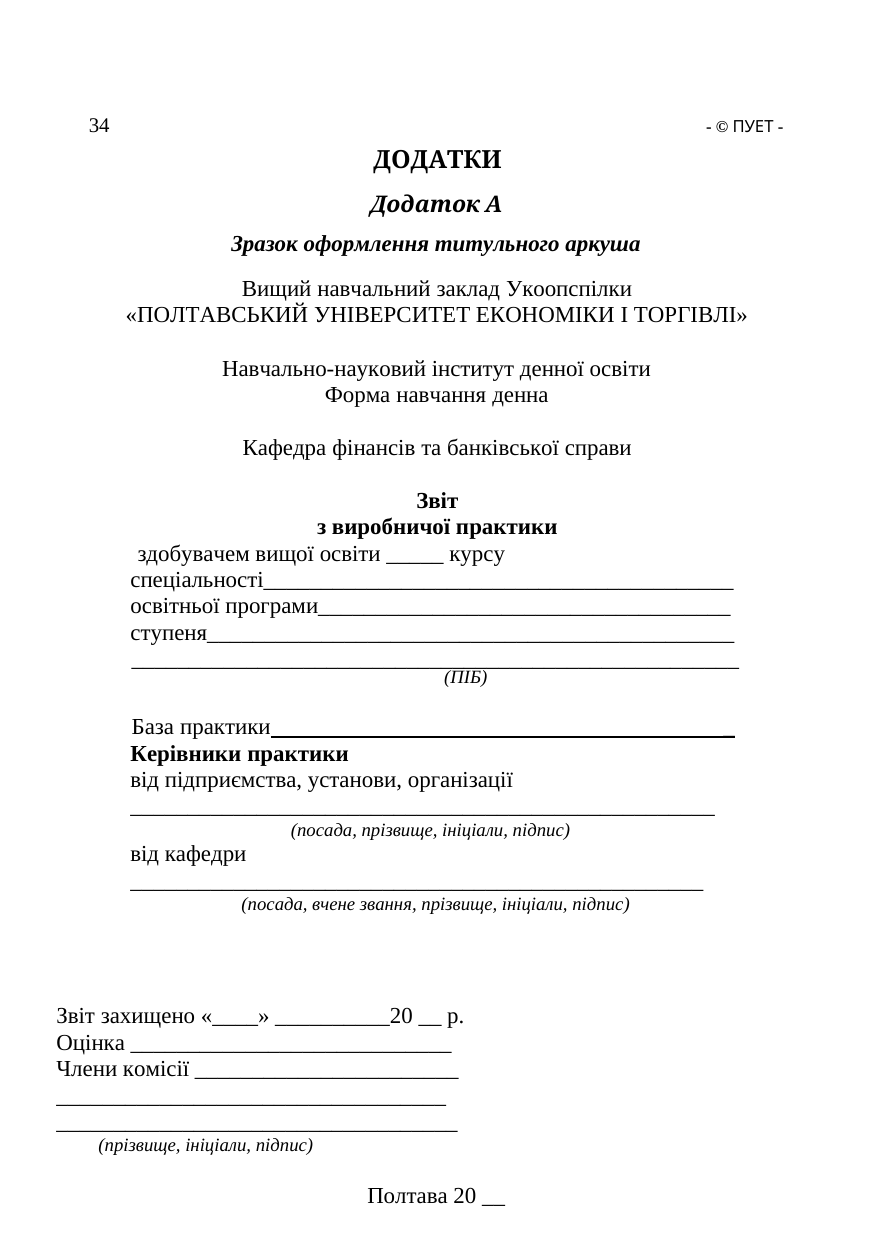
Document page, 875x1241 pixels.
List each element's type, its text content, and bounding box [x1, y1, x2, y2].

text здобувачем вищої освіти _____ курсу спеціальності_________________________________________ освітньої програми____________________________________ ступеня______________________________________________ [130, 540, 743, 645]
text Звіт захищено «____» __________20 __ р. [56, 1003, 816, 1029]
text (посада, вчене звання, прізвище, ініціали, підпис) [130, 893, 743, 915]
text База практики _ Керівники практики [130, 713, 743, 766]
text Кафедра фінансів та банківської справи [97, 434, 777, 460]
text _____________________________________________________ [130, 645, 743, 672]
text 34 - © ПУЕТ - [88, 113, 816, 137]
text (посада, прізвище, ініціали, підпис) [130, 819, 743, 840]
text Зразок оформлення титульного аркуша [96, 230, 777, 257]
text Форма навчання денна [136, 381, 737, 408]
text Полтава 20 __ [56, 1182, 816, 1209]
text від кафедри __________________________________________________ [130, 840, 743, 893]
text __________________________________ [56, 1082, 816, 1108]
text ___________________________________ [56, 1108, 816, 1134]
text «ПОЛТАВСЬКИЙ УНІВЕРСИТЕТ ЕКОНОМІКИ І ТОРГІВЛІ» [96, 302, 777, 328]
text Вищий навчальний заклад Укоопспілки [96, 276, 777, 302]
text (ПІБ) [56, 672, 610, 687]
text Звіт [131, 487, 743, 513]
subtitle Додаток А [97, 191, 778, 218]
text з виробничої практики [131, 513, 743, 540]
text Оцінка ____________________________ [56, 1029, 816, 1055]
text від підприємства, установи, організації ___________________________________________________ [130, 766, 743, 819]
text Навчально-науковий інститут денної освіти [136, 355, 737, 381]
text (прізвище, ініціали, підпис) [56, 1134, 816, 1156]
subtitle ДОДАТКИ [97, 146, 778, 175]
text Члени комісії _______________________ [56, 1055, 816, 1082]
